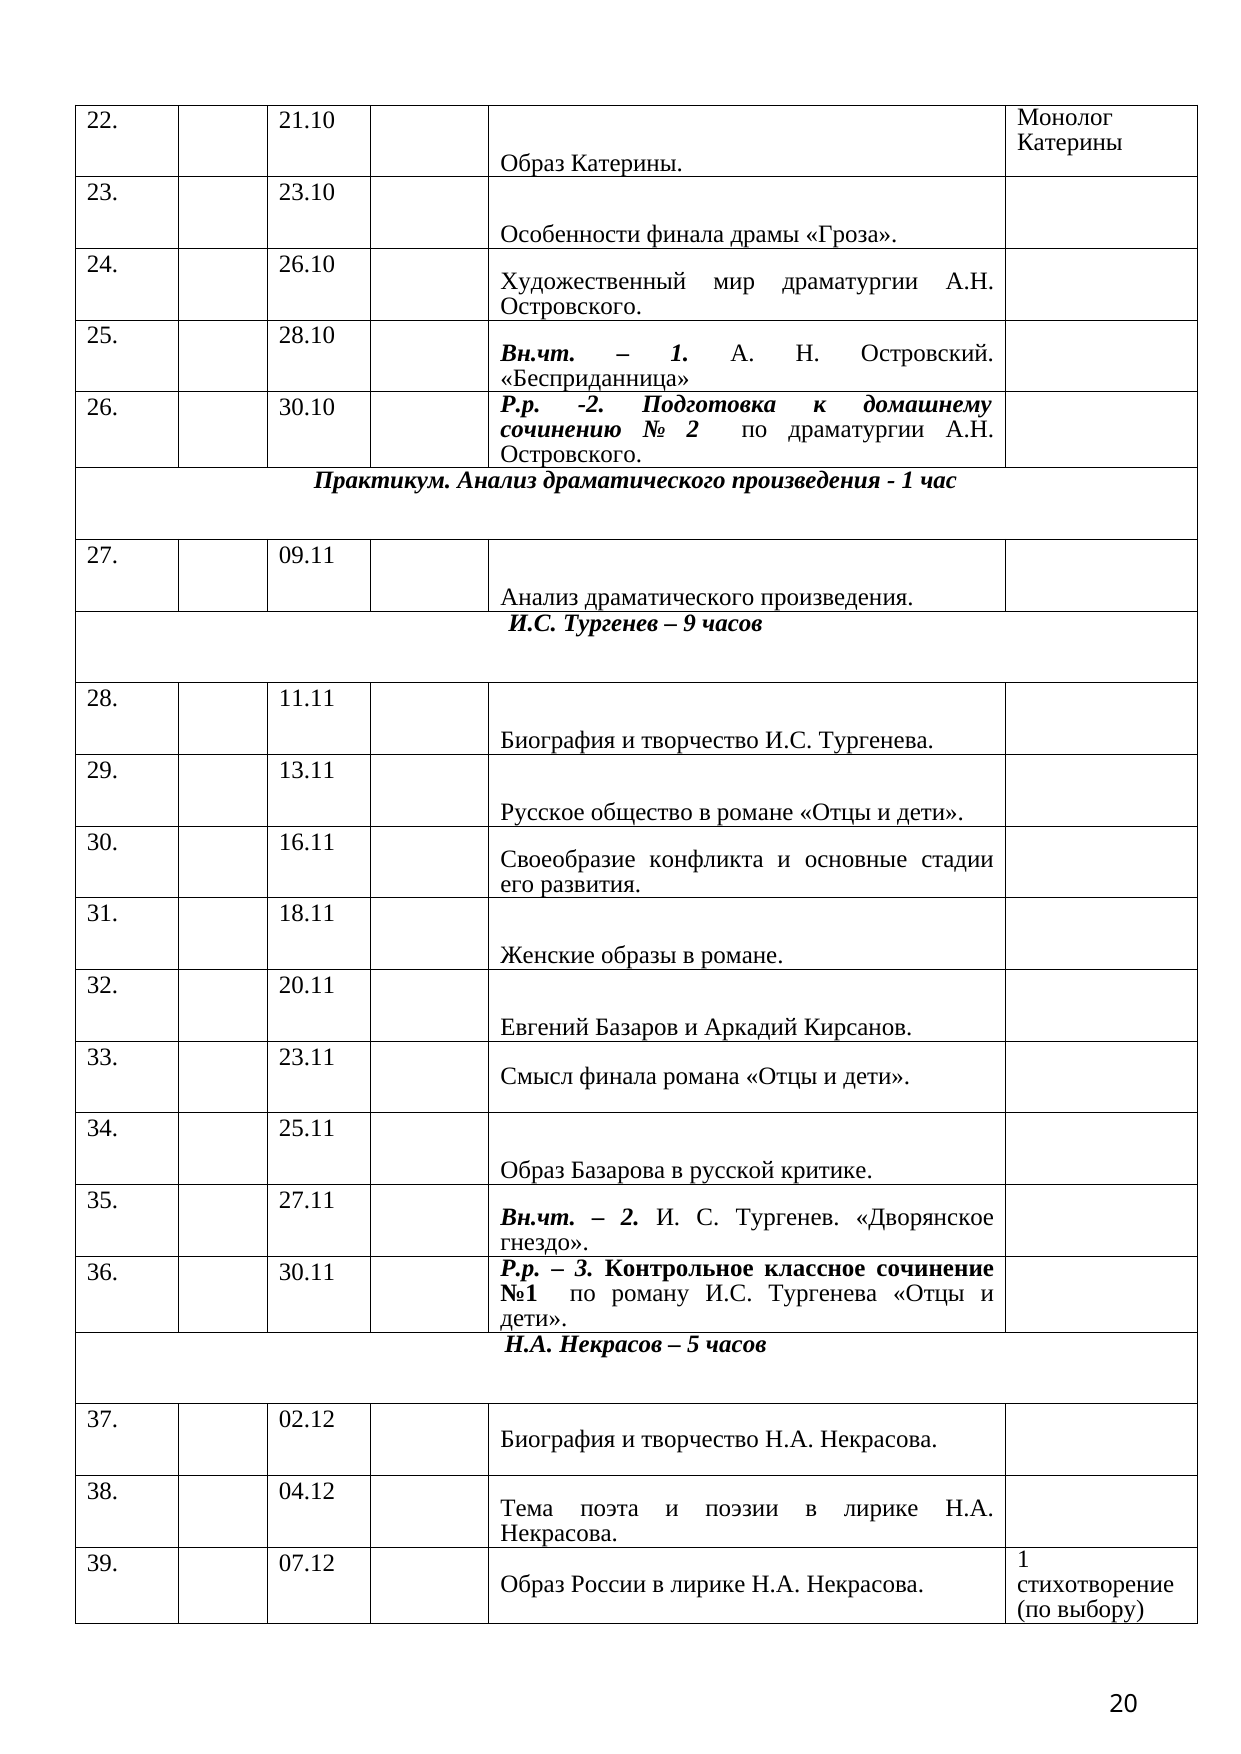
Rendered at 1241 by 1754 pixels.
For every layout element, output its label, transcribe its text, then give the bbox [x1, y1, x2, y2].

table_cell [371, 1257, 488, 1332]
table_cell [371, 970, 488, 1041]
table_cell [1006, 540, 1197, 611]
table_cell [179, 1185, 267, 1256]
table_cell Особенности финала драмы «Гроза». [489, 177, 1005, 248]
table_cell [371, 249, 488, 319]
table_cell 38. [76, 1476, 178, 1547]
table_cell Образ Базарова в русской критике. [489, 1113, 1005, 1184]
table_cell [179, 177, 267, 248]
table_cell [179, 106, 267, 176]
table_cell Женские образы в романе. [489, 898, 1005, 969]
table_cell [1006, 683, 1197, 754]
table_cell [179, 1113, 267, 1184]
table_cell 30.10 [268, 392, 370, 467]
table_cell 29. [76, 755, 178, 826]
table_cell Образ России в лирике Н.А. Некрасова. [489, 1548, 1005, 1623]
table_cell [371, 1185, 488, 1256]
table_cell [179, 1476, 267, 1547]
table_cell Р.р. -2. Подготовка к домашнему сочинению № 2 по драматургии А.Н. Островского. [489, 392, 1005, 467]
table_cell [179, 392, 267, 467]
table_cell Биография и творчество Н.А. Некрасова. [489, 1404, 1005, 1475]
table_cell [179, 1548, 267, 1623]
table_cell Образ Катерины. [489, 106, 1005, 176]
table_cell [371, 755, 488, 826]
table_cell [1006, 1113, 1197, 1184]
table_cell 36. [76, 1257, 178, 1332]
table_cell [179, 755, 267, 826]
table_cell 27.11 [268, 1185, 370, 1256]
table_cell 34. [76, 1113, 178, 1184]
table_cell Тема поэта и поэзии в лирике Н.А. Некрасова. [489, 1476, 1005, 1547]
table_cell [179, 827, 267, 897]
table_cell 09.11 [268, 540, 370, 611]
table_cell [371, 106, 488, 176]
table_cell [1006, 755, 1197, 826]
table_cell 30. [76, 827, 178, 897]
table_cell 25.11 [268, 1113, 370, 1184]
table_cell 25. [76, 321, 178, 391]
table_cell [1006, 898, 1197, 969]
table_cell 35. [76, 1185, 178, 1256]
table_cell Евгений Базаров и Аркадий Кирсанов. [489, 970, 1005, 1041]
table_cell 07.12 [268, 1548, 370, 1623]
table_cell 16.11 [268, 827, 370, 897]
table_cell [1006, 1042, 1197, 1112]
table_cell [371, 1404, 488, 1475]
table_cell [371, 683, 488, 754]
table_cell 31. [76, 898, 178, 969]
table_cell [1006, 1476, 1197, 1547]
table_cell 21.10 [268, 106, 370, 176]
table_cell [179, 970, 267, 1041]
table_cell [371, 321, 488, 391]
table_cell [179, 898, 267, 969]
table_cell [179, 683, 267, 754]
table_cell 13.11 [268, 755, 370, 826]
table_cell 26.10 [268, 249, 370, 319]
table_cell [371, 540, 488, 611]
table_cell [179, 321, 267, 391]
table_cell И.С. Тургенев – 9 часов [76, 612, 1197, 682]
table_cell [1006, 1404, 1197, 1475]
table_cell [371, 898, 488, 969]
table_cell 24. [76, 249, 178, 319]
table_cell 23. [76, 177, 178, 248]
table_cell [371, 1042, 488, 1112]
table_cell [1006, 177, 1197, 248]
table_cell [1006, 249, 1197, 319]
table_cell [371, 392, 488, 467]
table_cell 33. [76, 1042, 178, 1112]
table_cell 26. [76, 392, 178, 467]
table_cell [179, 1257, 267, 1332]
table_cell [371, 1113, 488, 1184]
table_cell 27. [76, 540, 178, 611]
table_cell Вн.чт. – 2. И. С. Тургенев. «Дворянское гнездо». [489, 1185, 1005, 1256]
table_cell 23.11 [268, 1042, 370, 1112]
table_cell 28. [76, 683, 178, 754]
table_cell [179, 1404, 267, 1475]
table_cell [179, 249, 267, 319]
table_cell [1006, 321, 1197, 391]
table_cell Р.р. – 3. Контрольное классное сочинение №1 по роману И.С. Тургенева «Отцы и дети». [489, 1257, 1005, 1332]
table_cell [1006, 970, 1197, 1041]
table_cell Монолог Катерины [1006, 106, 1197, 176]
table_cell [1006, 1185, 1197, 1256]
table_cell Анализ драматического произведения. [489, 540, 1005, 611]
table_cell [1006, 827, 1197, 897]
table_cell 22. [76, 106, 178, 176]
table_cell [371, 177, 488, 248]
table_cell Практикум. Анализ драматического произведения - 1 час [76, 468, 1197, 539]
table_cell [179, 1042, 267, 1112]
table_cell 18.11 [268, 898, 370, 969]
table_cell 20.11 [268, 970, 370, 1041]
table_cell 02.12 [268, 1404, 370, 1475]
table_cell [371, 1476, 488, 1547]
table_cell Биография и творчество И.С. Тургенева. [489, 683, 1005, 754]
table_cell 1 стихотворение (по выбору) [1006, 1548, 1197, 1623]
table_cell 11.11 [268, 683, 370, 754]
table_cell 37. [76, 1404, 178, 1475]
table_cell Смысл финала романа «Отцы и дети». [489, 1042, 1005, 1112]
table_cell Н.А. Некрасов – 5 часов [76, 1333, 1197, 1403]
table_cell [371, 1548, 488, 1623]
table_cell 23.10 [268, 177, 370, 248]
table_cell [371, 827, 488, 897]
table_cell [1006, 1257, 1197, 1332]
table_cell Своеобразие конфликта и основные стадии его развития. [489, 827, 1005, 897]
table_cell Вн.чт. – 1. А. Н. Островский. «Бесприданница» [489, 321, 1005, 391]
table_cell 04.12 [268, 1476, 370, 1547]
table_cell Художественный мир драматургии А.Н. Островского. [489, 249, 1005, 319]
table_cell [1006, 392, 1197, 467]
table_cell Русское общество в романе «Отцы и дети». [489, 755, 1005, 826]
table_cell 30.11 [268, 1257, 370, 1332]
table_cell 39. [76, 1548, 178, 1623]
table_cell 32. [76, 970, 178, 1041]
table_cell 28.10 [268, 321, 370, 391]
table_cell [179, 540, 267, 611]
